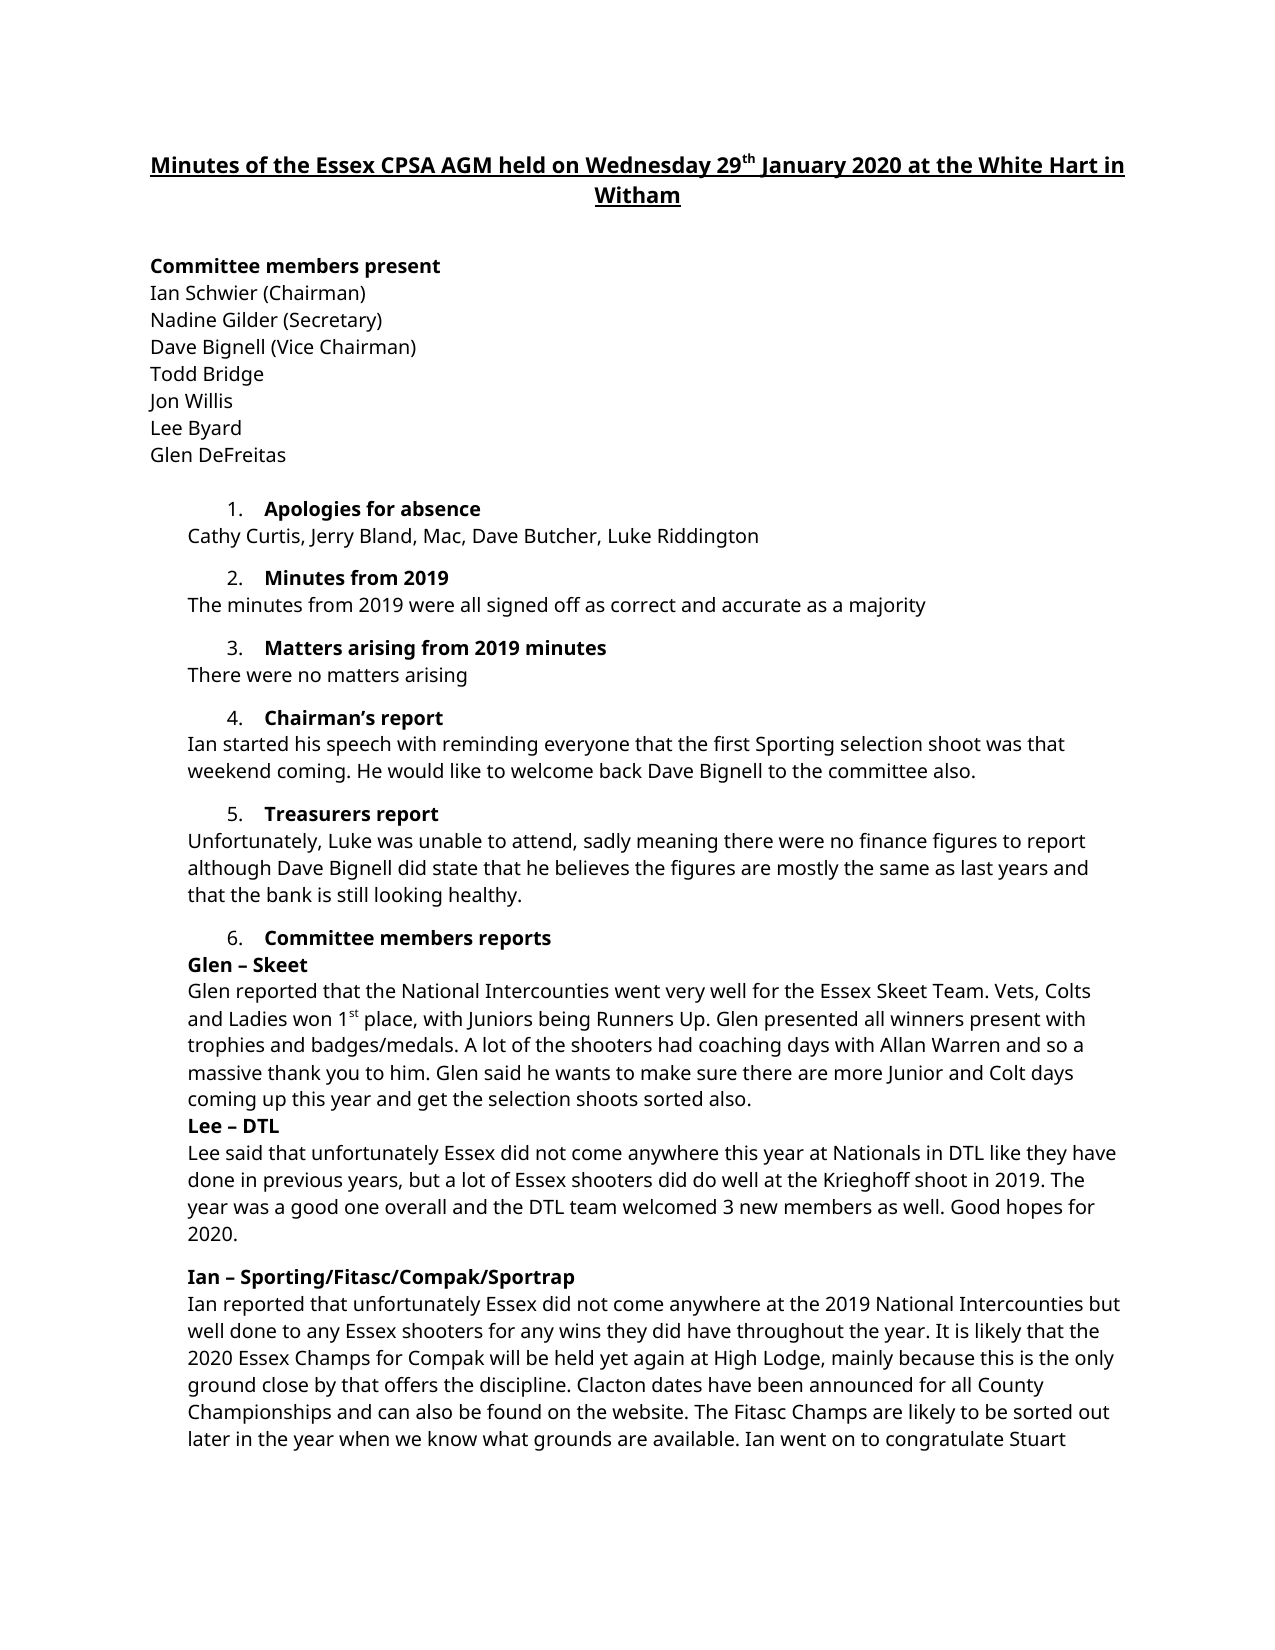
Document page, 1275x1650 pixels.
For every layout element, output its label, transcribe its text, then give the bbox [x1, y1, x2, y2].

text The minutes from 2019 were all signed off as correct and accurate as a majority [187, 592, 1125, 618]
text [187, 1290, 1125, 1452]
list Chairman’s report [227, 704, 1125, 731]
text Committee members present [150, 252, 1125, 279]
list Matters arising from 2019 minutes [227, 634, 1125, 661]
text Cathy Curtis, Jerry Bland, Mac, Dave Butcher, Luke Riddington [187, 522, 1125, 549]
text Ian started his speech with reminding everyone that the first Sporting selection shoot was that weekend coming. He would like to welcome back Dave Bignell to the committee also. [187, 731, 1125, 785]
text Lee said that unfortunately Essex did not come anywhere this year at Nationals in DTL like they have done in previous years, but a lot of Essex shooters did do well at the Krieghoff shoot in 2019. The year was a good one overall and the DTL team welcomed 3 new members as well. Good hopes for 2020. [187, 1140, 1125, 1248]
text There were no matters arising [187, 661, 1125, 688]
text Minutes of the Essex CPSA AGM held on Wednesday 29th January 2020 at the White Hart in Witham [150, 177, 1125, 209]
text Minutes of the Essex CPSA AGM held on Wednesday 29th January 2020 at the White Hart in Witham [150, 150, 1125, 175]
text Lee – DTL [187, 1113, 1125, 1140]
text Glen reported that the National Intercounties went very well for the Essex Skeet Team. Vets, Colts and Ladies won 1st place, with Juniors being Runners Up. Glen presented all winners present with trophies and badges/medals. A lot of the shooters had coaching days with Allan Warren and so a massive thank you to him. Glen said he wants to make sure there are more Junior and Colt days coming up this year and get the selection shoots sorted also. [187, 978, 1125, 1113]
text Unfortunately, Luke was unable to attend, sadly meaning there were no finance figures to report although Dave Bignell did state that he believes the figures are mostly the same as last years and that the bank is still looking healthy. [187, 827, 1125, 908]
list Apologies for absence [227, 495, 1125, 522]
list Committee members reports [227, 924, 1125, 951]
text Ian Schwier (Chairman) Nadine Gilder (Secretary) Dave Bignell (Vice Chairman) Todd Bridge Jon Willis Lee Byard Glen DeFreitas [150, 279, 1125, 468]
text Glen – Skeet [187, 951, 1125, 978]
text Ian – Sporting/Fitasc/Compak/Sportrap [187, 1263, 1125, 1290]
list Minutes from 2019 [227, 564, 1125, 592]
list Treasurers report [227, 800, 1125, 827]
